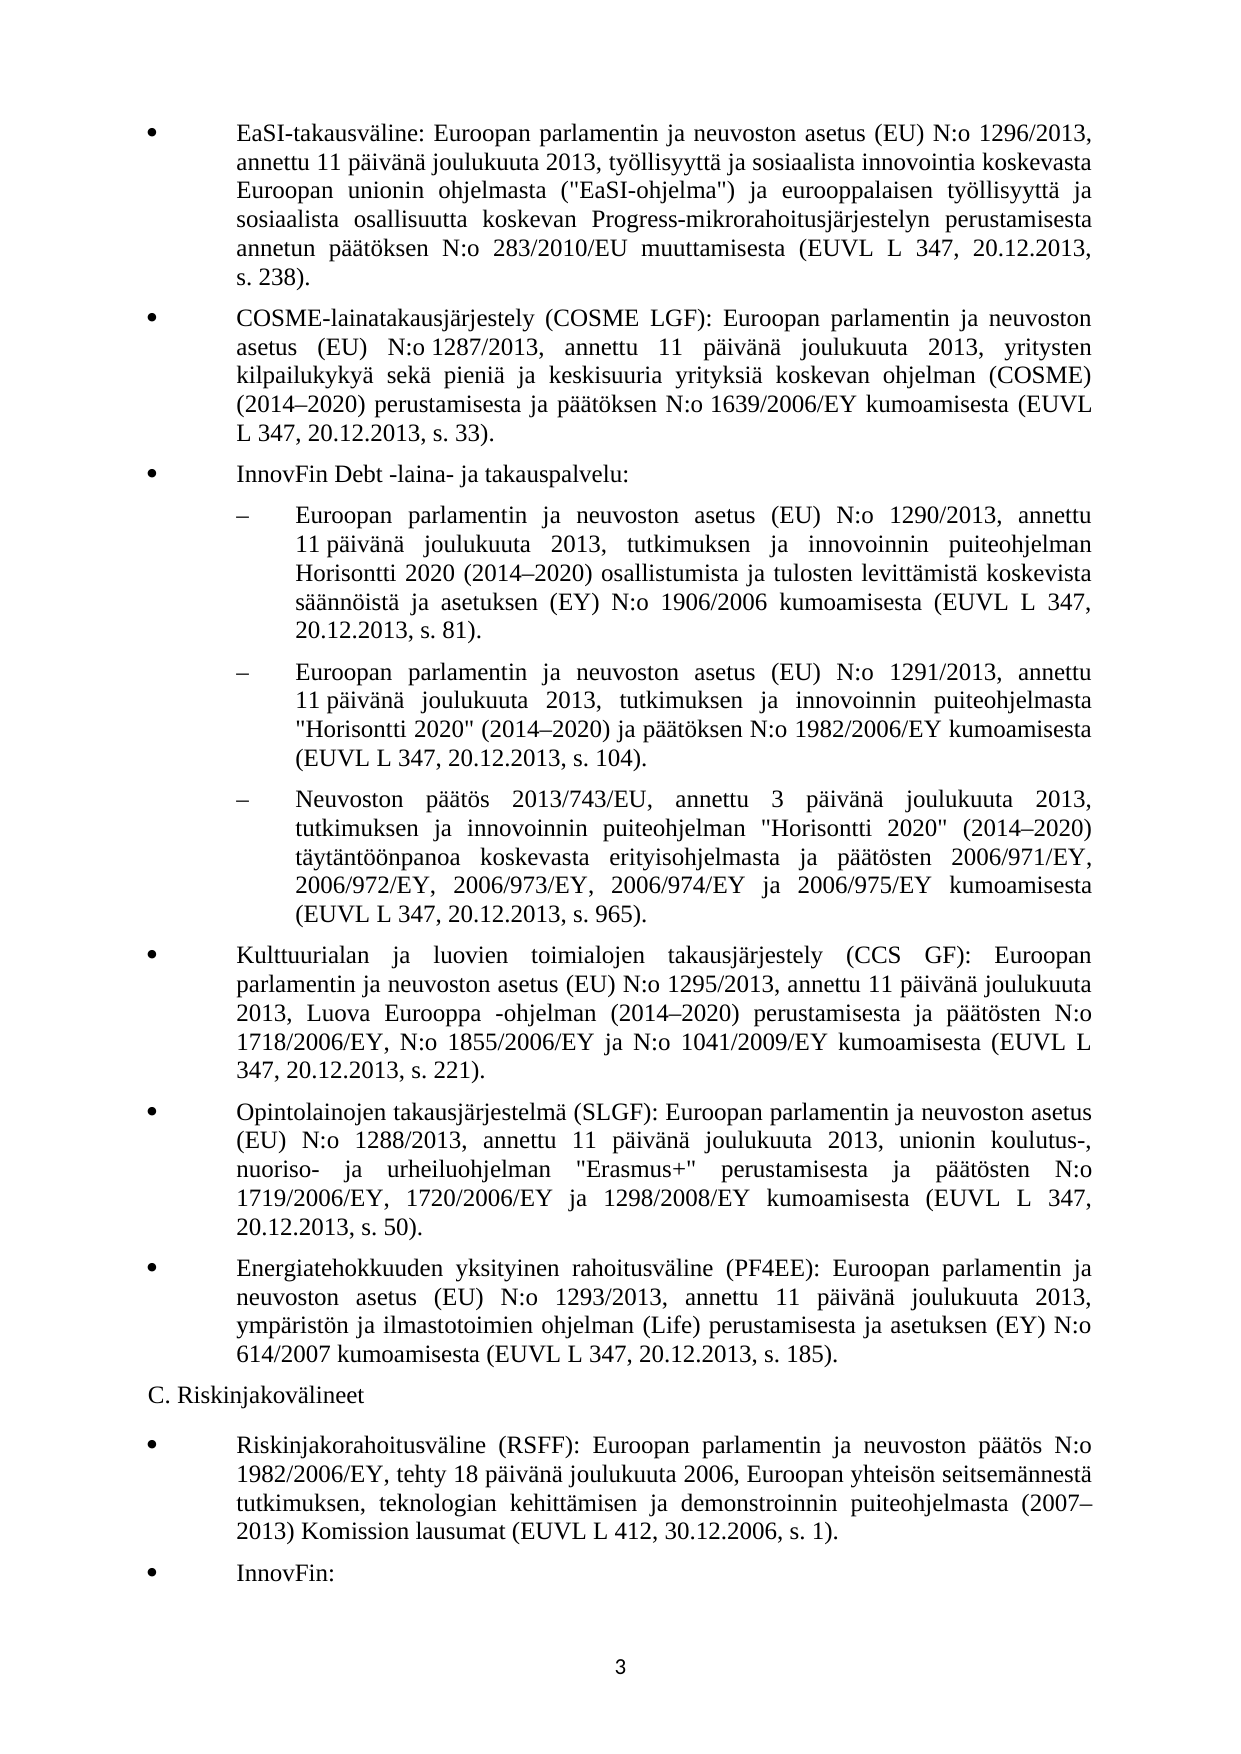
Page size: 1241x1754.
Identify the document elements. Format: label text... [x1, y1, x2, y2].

text  Opintolainojen takausjärjestelmä (SLGF): Euroopan parlamentin ja neuvoston asetus (EU) N:o 1288/2013, annettu 11 päivänä joulukuuta 2013, unionin koulutus-, nuoriso- ja urheiluohjelman "Erasmus+" perustamisesta ja päätösten N:o 1719/2006/EY, 1720/2006/EY ja 1298/2008/EY kumoamisesta (EUVL L 347, 20.12.2013, s. 50). [148, 1097, 1093, 1241]
text  COSME-lainatakausjärjestely (COSME LGF): Euroopan parlamentin ja neuvoston asetus (EU) N:o 1287/2013, annettu 11 päivänä joulukuuta 2013, yritysten kilpailukykyä sekä pieniä ja keskisuuria yrityksiä koskevan ohjelman (COSME) (2014–2020) perustamisesta ja päätöksen N:o 1639/2006/EY kumoamisesta (EUVL L 347, 20.12.2013, s. 33). [148, 303, 1093, 447]
text  EaSI-takausväline: Euroopan parlamentin ja neuvoston asetus (EU) N:o 1296/2013, annettu 11 päivänä joulukuuta 2013, työllisyyttä ja sosiaalista innovointia koskevasta Euroopan unionin ohjelmasta ("EaSI-ohjelma") ja eurooppalaisen työllisyyttä ja sosiaalista osallisuutta koskevan Progress-mikrorahoitusjärjestelyn perustamisesta annetun päätöksen N:o 283/2010/EU muuttamisesta (EUVL L 347, 20.12.2013, s. 238). [148, 118, 1093, 291]
text  Kulttuurialan ja luovien toimialojen takausjärjestely (CCS GF): Euroopan parlamentin ja neuvoston asetus (EU) N:o 1295/2013, annettu 11 päivänä joulukuuta 2013, Luova Eurooppa -ohjelman (2014–2020) perustamisesta ja päätösten N:o 1718/2006/EY, N:o 1855/2006/EY ja N:o 1041/2009/EY kumoamisesta (EUVL L 347, 20.12.2013, s. 221). [148, 941, 1093, 1084]
text  InnovFin Debt -laina- ja takauspalvelu: [148, 459, 1093, 488]
text – Euroopan parlamentin ja neuvoston asetus (EU) N:o 1290/2013, annettu 11 päivänä joulukuuta 2013, tutkimuksen ja innovoinnin puiteohjelman Horisontti 2020 (2014–2020) osallistumista ja tulosten levittämistä koskevista säännöistä ja asetuksen (EY) N:o 1906/2006 kumoamisesta (EUVL L 347, 20.12.2013, s. 81). [236, 501, 1093, 644]
text  Riskinjakorahoitusväline (RSFF): Euroopan parlamentin ja neuvoston päätös N:o 1982/2006/EY, tehty 18 päivänä joulukuuta 2006, Euroopan yhteisön seitsemännestä tutkimuksen, teknologian kehittämisen ja demonstroinnin puiteohjelmasta (2007–2013) Komission lausumat (EUVL L 412, 30.12.2006, s. 1). [148, 1430, 1093, 1545]
text C. Riskinjakovälineet [148, 1381, 1093, 1409]
text  InnovFin: [148, 1558, 1093, 1586]
text – Euroopan parlamentin ja neuvoston asetus (EU) N:o 1291/2013, annettu 11 päivänä joulukuuta 2013, tutkimuksen ja innovoinnin puiteohjelmasta "Horisontti 2020" (2014–2020) ja päätöksen N:o 1982/2006/EY kumoamisesta (EUVL L 347, 20.12.2013, s. 104). [236, 657, 1093, 772]
text – Neuvoston päätös 2013/743/EU, annettu 3 päivänä joulukuuta 2013, tutkimuksen ja innovoinnin puiteohjelman "Horisontti 2020" (2014–2020) täytäntöönpanoa koskevasta erityisohjelmasta ja päätösten 2006/971/EY, 2006/972/EY, 2006/973/EY, 2006/974/EY ja 2006/975/EY kumoamisesta (EUVL L 347, 20.12.2013, s. 965). [236, 784, 1093, 928]
text  Energiatehokkuuden yksityinen rahoitusväline (PF4EE): Euroopan parlamentin ja neuvoston asetus (EU) N:o 1293/2013, annettu 11 päivänä joulukuuta 2013, ympäristön ja ilmastotoimien ohjelman (Life) perustamisesta ja asetuksen (EY) N:o 614/2007 kumoamisesta (EUVL L 347, 20.12.2013, s. 185). [148, 1253, 1093, 1368]
